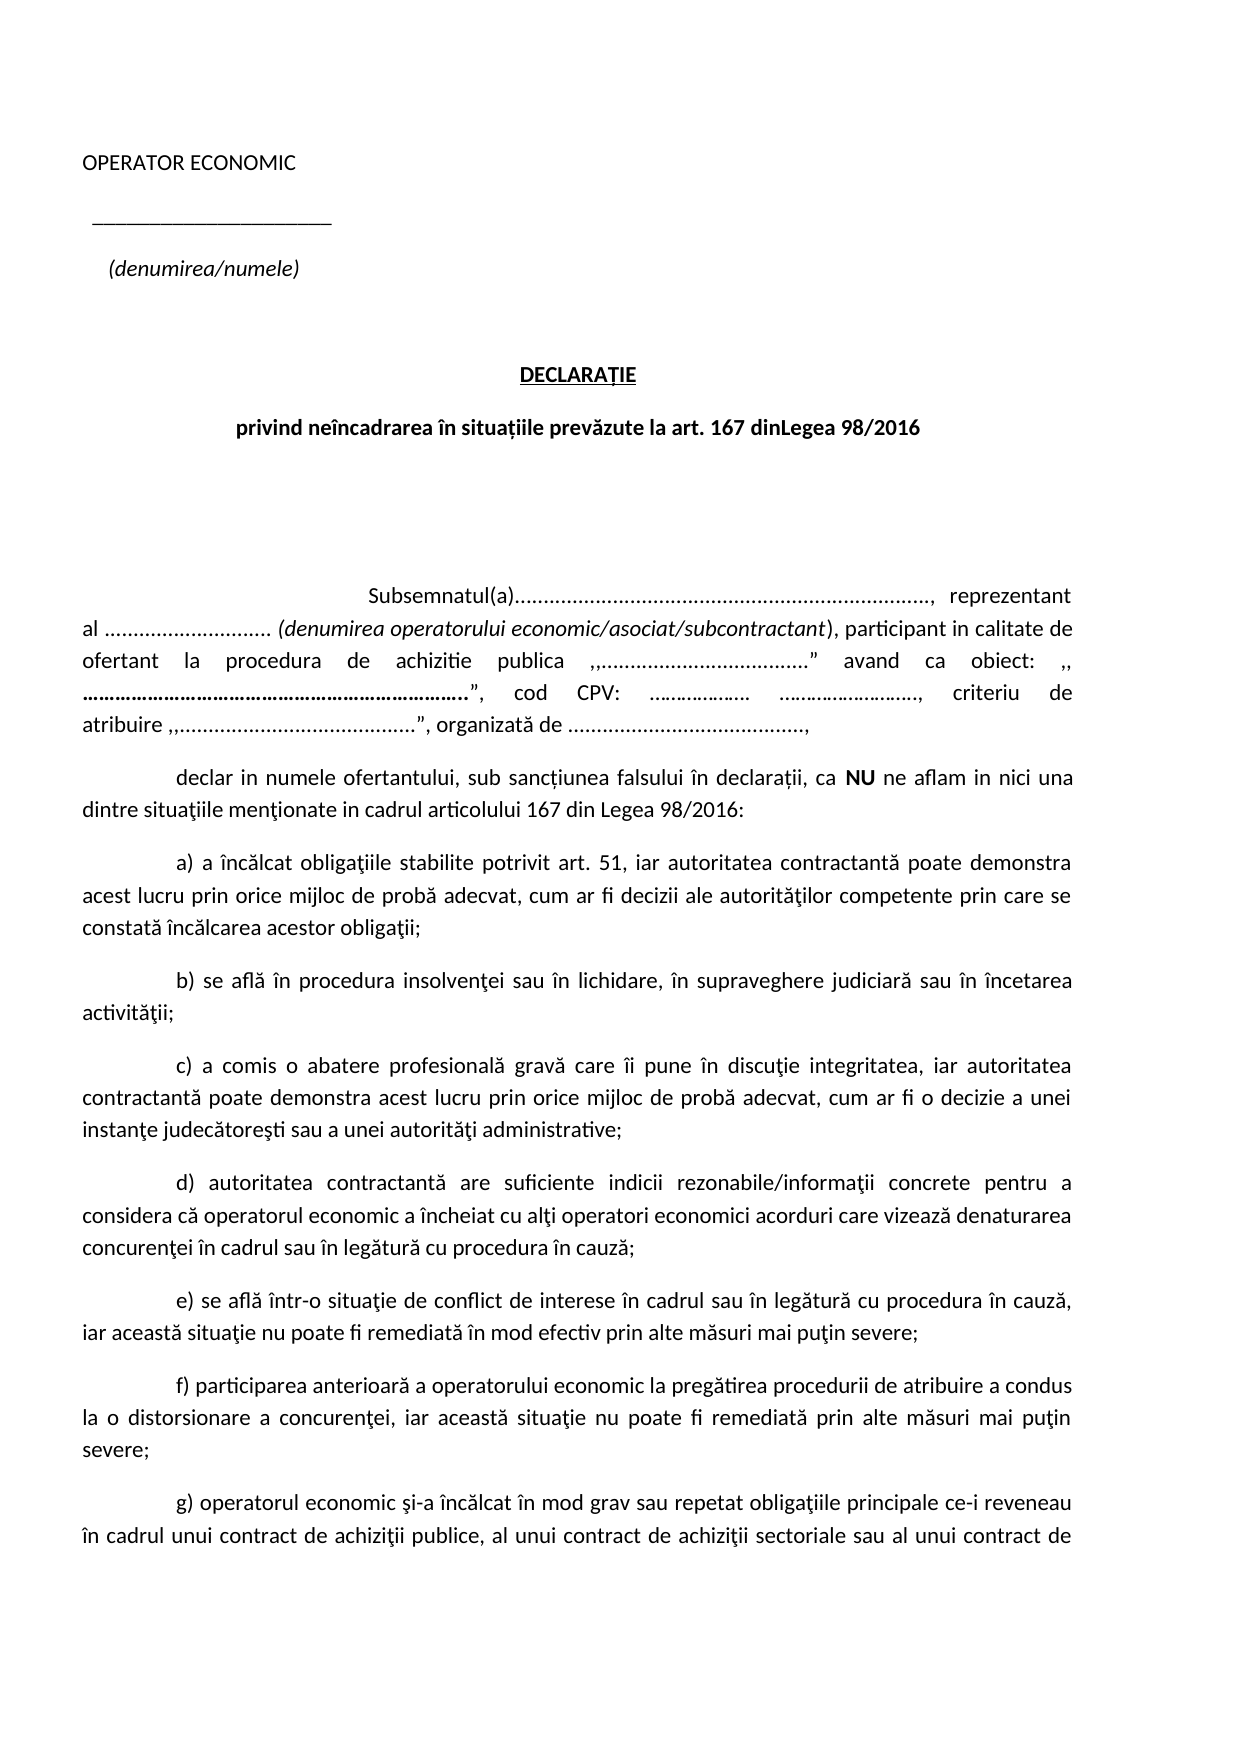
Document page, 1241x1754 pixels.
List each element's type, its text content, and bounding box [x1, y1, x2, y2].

text c) a comis o abatere profesională gravă care îi pune în discuţie integritatea, iar autoritatea contractantă poate demonstra acest lucru prin orice mijloc de probă adecvat, cum ar fi o decizie a unei instanţe judecătoreşti sau a unei autorităţi administrative; [82, 1051, 1074, 1143]
text e) se află într-o situaţie de conflict de interese în cadrul sau în legătură cu procedura în cauză, iar această situaţie nu poate fi remediată în mod efectiv prin alte măsuri mai puţin severe; [82, 1286, 1074, 1346]
text privind neîncadrarea în situaţiile prevăzute la art. 167 dinLegea 98/2016 [82, 413, 1074, 441]
text declar in numele ofertantului, sub sancţiunea falsului în declaraţii, ca NU ne aflam in nici una dintre situaţiile menţionate in cadrul articolului 167 din Legea 98/2016: [82, 763, 1074, 823]
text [82, 1488, 1074, 1549]
text Subsemnatul(a)........................................................................, reprezentant al ............................. (denumirea operatorului economic/asociat/subcontractant), participant in calitate de ofertant la procedura de achizitie publica ,,....................................” avand ca obiect: ,,……………………………………………………………..”, cod CPV: ………………. …………………….., criteriu de atribuire ,,.........................................”, organizată de ........................................., [82, 582, 1074, 738]
text DECLARAŢIE [82, 360, 1074, 388]
text a) a încălcat obligaţiile stabilite potrivit art. 51, iar autoritatea contractantă poate demonstra acest lucru prin orice mijloc de probă adecvat, cum ar fi decizii ale autorităţilor competente prin care se constată încălcarea acestor obligaţii; [82, 848, 1074, 941]
text OPERATOR ECONOMIC [82, 148, 1074, 176]
text (denumirea/numele) [82, 254, 1074, 282]
text _____________________ [82, 201, 1074, 229]
text d) autoritatea contractantă are suficiente indicii rezonabile/informaţii concrete pentru a considera că operatorul economic a încheiat cu alţi operatori economici acorduri care vizează denaturarea concurenţei în cadrul sau în legătură cu procedura în cauză; [82, 1168, 1074, 1261]
text f) participarea anterioară a operatorului economic la pregătirea procedurii de atribuire a condus la o distorsionare a concurenţei, iar această situaţie nu poate fi remediată prin alte măsuri mai puţin severe; [82, 1371, 1074, 1463]
text b) se află în procedura insolvenţei sau în lichidare, în supraveghere judiciară sau în încetarea activităţii; [82, 966, 1074, 1026]
